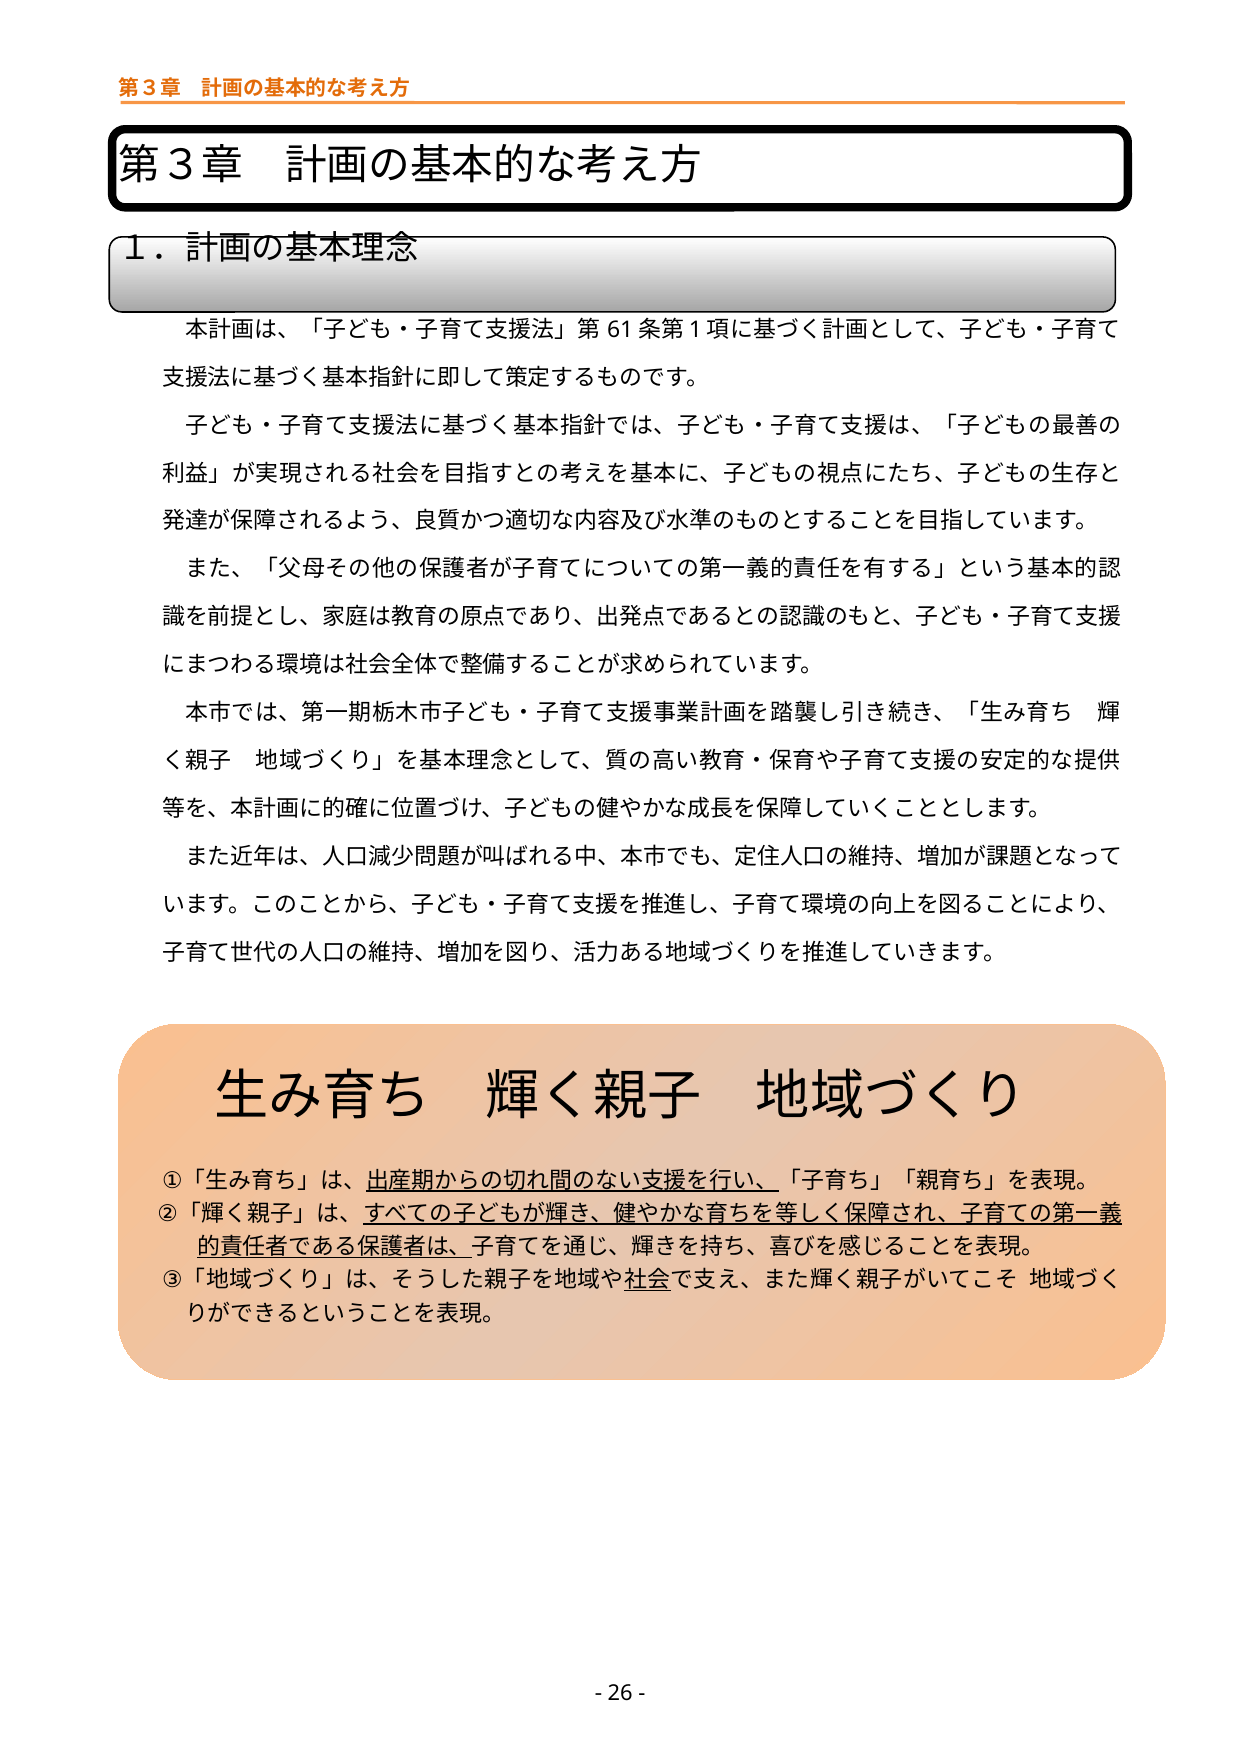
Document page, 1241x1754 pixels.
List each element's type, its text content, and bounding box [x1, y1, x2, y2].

text 子ども・子育て支援法に基づく基本指針では、子ども・子育て支援は、「子どもの最善の利益」が実現される社会を目指すとの考えを基本に、子どもの視点にたち、子どもの生存と発達が保障されるよう、良質かつ適切な内容及び水準のものとすることを目指しています。 [162, 395, 1122, 538]
text また、「父母その他の保護者が子育てについての第一義的責任を有する」という基本的認識を前提とし、家庭は教育の原点であり、出発点であるとの認識のもと、子ども・子育て支援にまつわる環境は社会全体で整備することが求められています。 [162, 538, 1122, 682]
text ①「生み育ち」は、出産期からの切れ間のない支援を行い、「子育ち」「親育ち」を表現。 [162, 1161, 1122, 1195]
text また近年は、人口減少問題が叫ばれる中、本市でも、定住人口の維持、増加が課題となっています。このことから、子ども・子育て支援を推進し、子育て環境の向上を図ることにより、子育て世代の人口の維持、増加を図り、活力ある地域づくりを推進していきます。 [162, 826, 1122, 970]
text ③「地域づくり」は、そうした親子を地域や社会で支え、また輝く親子がいてこそ 地域づくりができるということを表現。 [162, 1261, 1122, 1328]
text 生み育ち 輝く親子 地域づくり [118, 1052, 1122, 1130]
text 本計画は、「子ども・子育て支援法」第61条第1項に基づく計画として、子ども・子育て支援法に基づく基本指針に即して策定するものです。 [162, 299, 1122, 395]
text ②「輝く親子」は、すべての子どもが輝き、健やかな育ちを等しく保障され、子育ての第一義的責任者である保護者は、子育てを通じ、輝きを持ち、喜びを感じることを表現。 [151, 1195, 1122, 1261]
text 第３章 計画の基本的な考え方 [118, 131, 1122, 191]
text １．計画の基本理念 [118, 221, 1122, 269]
text 本市では、第一期栃木市子ども・子育て支援事業計画を踏襲し引き続き、「生み育ち 輝く親子 地域づくり」を基本理念として、質の高い教育・保育や子育て支援の安定的な提供等を、本計画に的確に位置づけ、子どもの健やかな成長を保障していくこととします。 [162, 682, 1122, 826]
